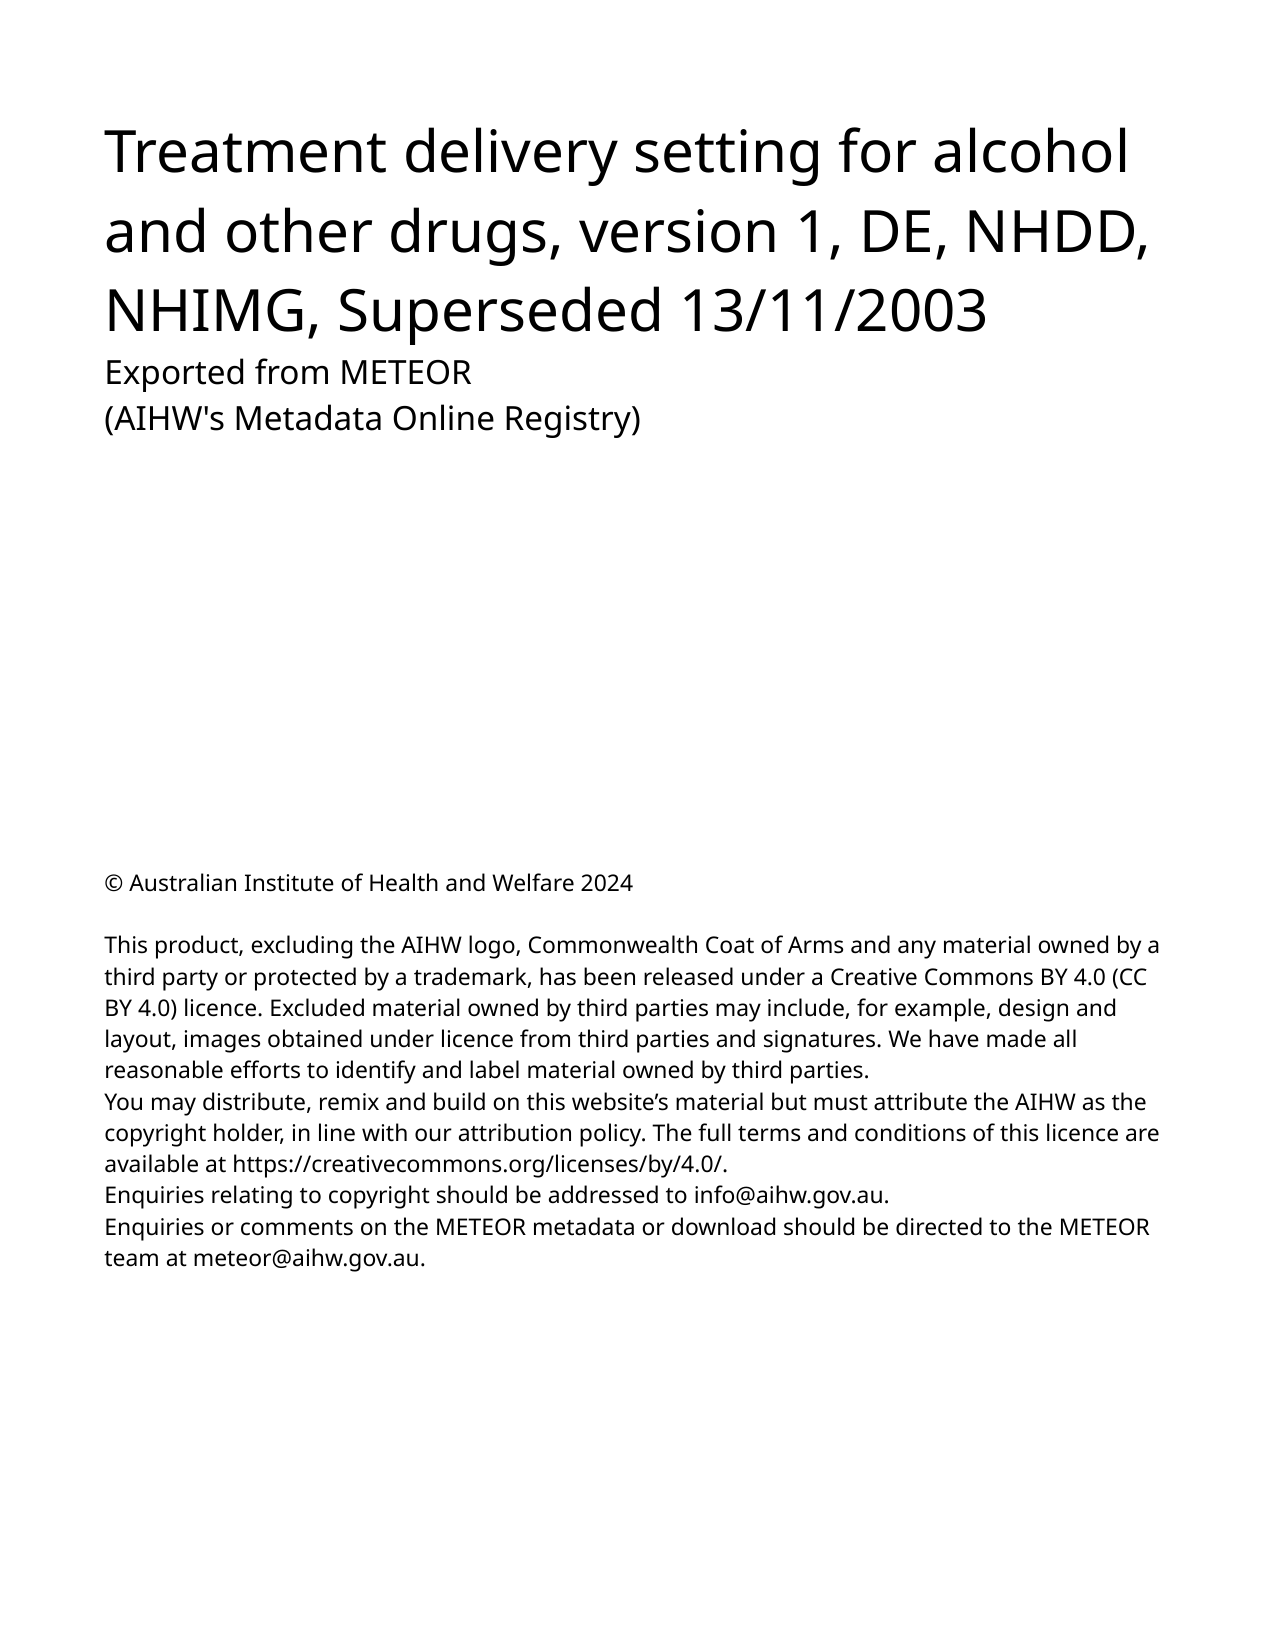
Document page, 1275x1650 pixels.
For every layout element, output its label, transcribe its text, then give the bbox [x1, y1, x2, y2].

subtitle Exported from METEOR [104, 349, 1171, 394]
text Enquiries relating to copyright should be addressed to info@aihw.gov.au. [104, 1179, 1171, 1211]
title Treatment delivery setting for alcohol and other drugs, version 1, DE, NHDD, NHIMG, Superseded 13/11/2003 [104, 110, 1171, 349]
text Enquiries or comments on the METEOR metadata or download should be directed to the METEOR team at meteor@aihw.gov.au. [104, 1211, 1171, 1273]
text You may distribute, remix and build on this website’s material but must attribute the AIHW as the copyright holder, in line with our attribution policy. The full terms and conditions of this licence are available at https://creativecommons.org/licenses/by/4.0/. [104, 1086, 1171, 1179]
subtitle (AIHW's Metadata Online Registry) [104, 394, 1171, 440]
text © Australian Institute of Health and Welfare 2024 [104, 867, 1171, 898]
text This product, excluding the AIHW logo, Commonwealth Coat of Arms and any material owned by a third party or protected by a trademark, has been released under a Creative Commons BY 4.0 (CC BY 4.0) licence. Excluded material owned by third parties may include, for example, design and layout, images obtained under licence from third parties and signatures. We have made all reasonable efforts to identify and label material owned by third parties. [104, 929, 1171, 1086]
